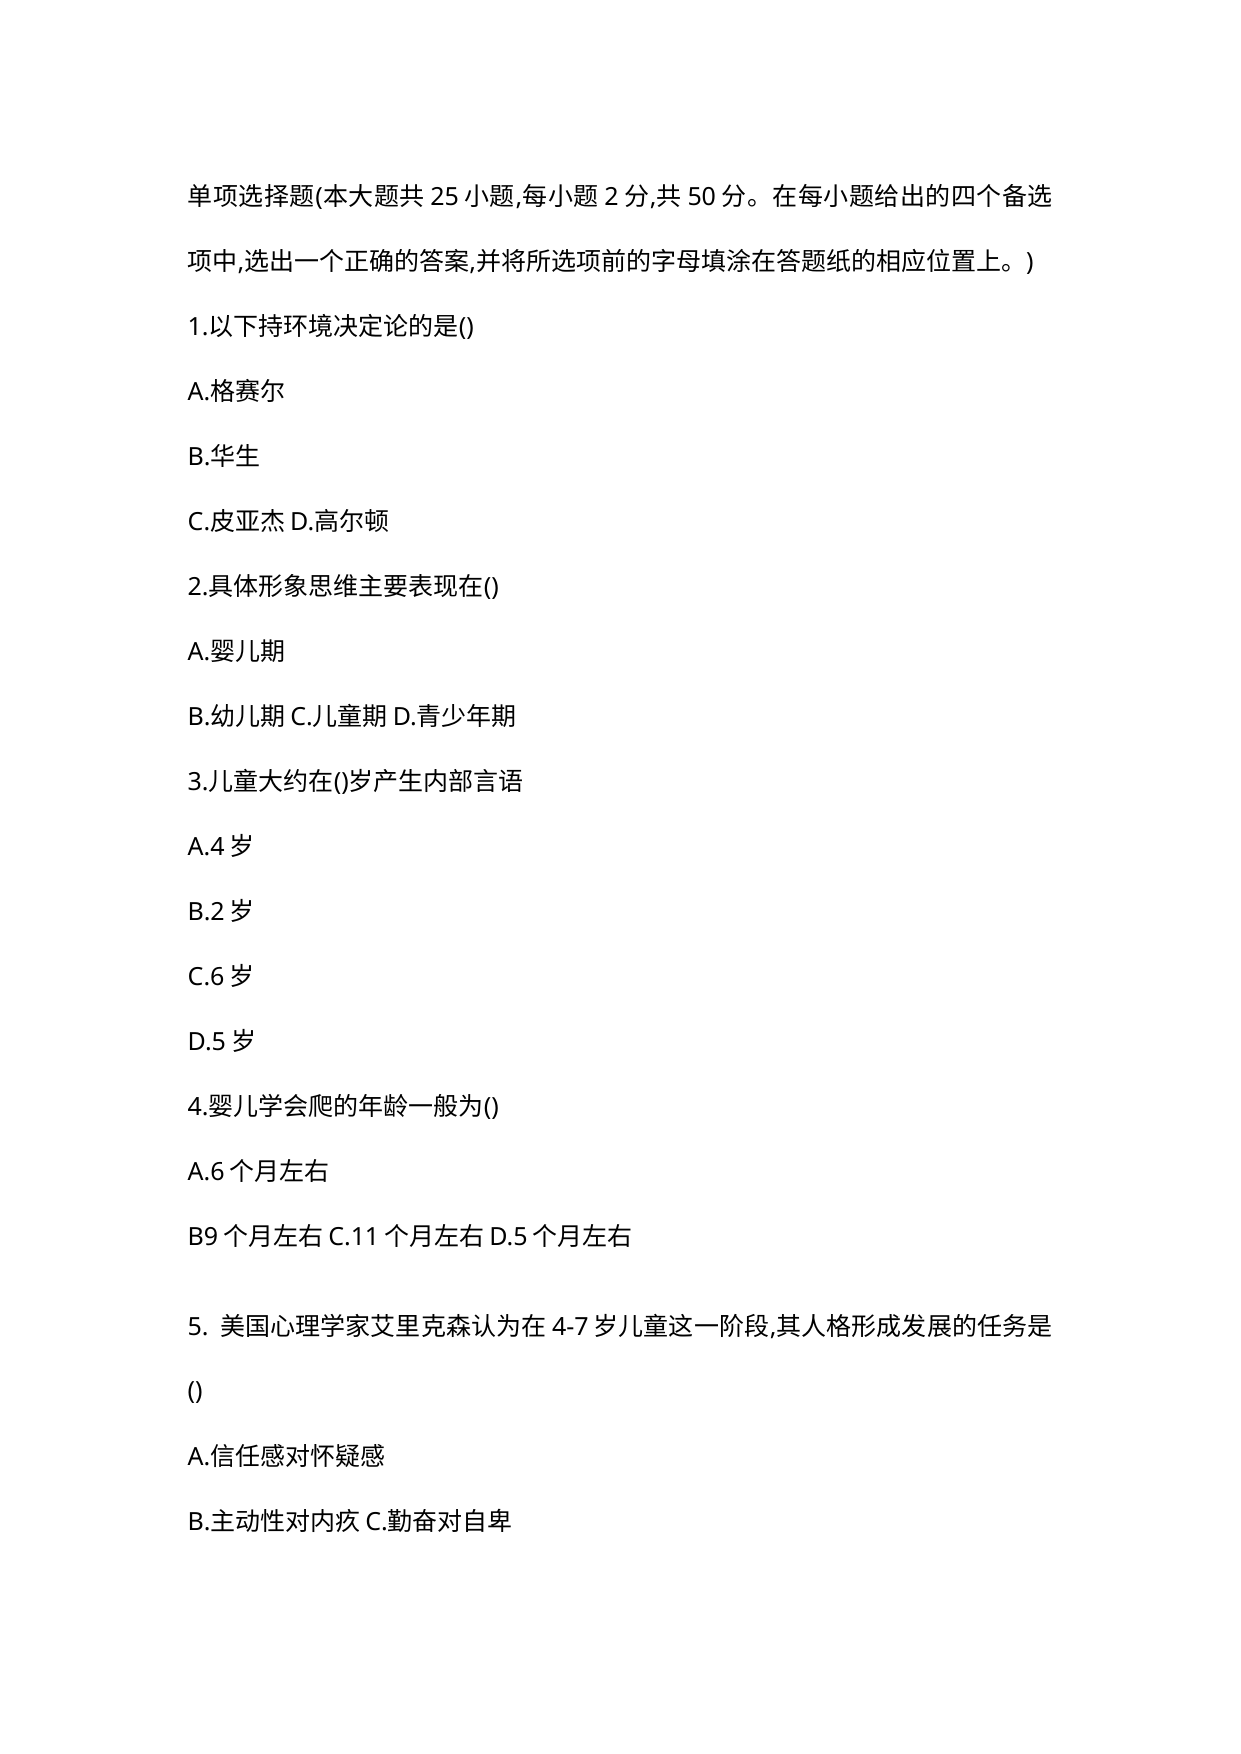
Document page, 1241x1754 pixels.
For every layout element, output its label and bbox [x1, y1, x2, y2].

list [187, 1292, 1053, 1552]
list [187, 162, 1053, 1267]
